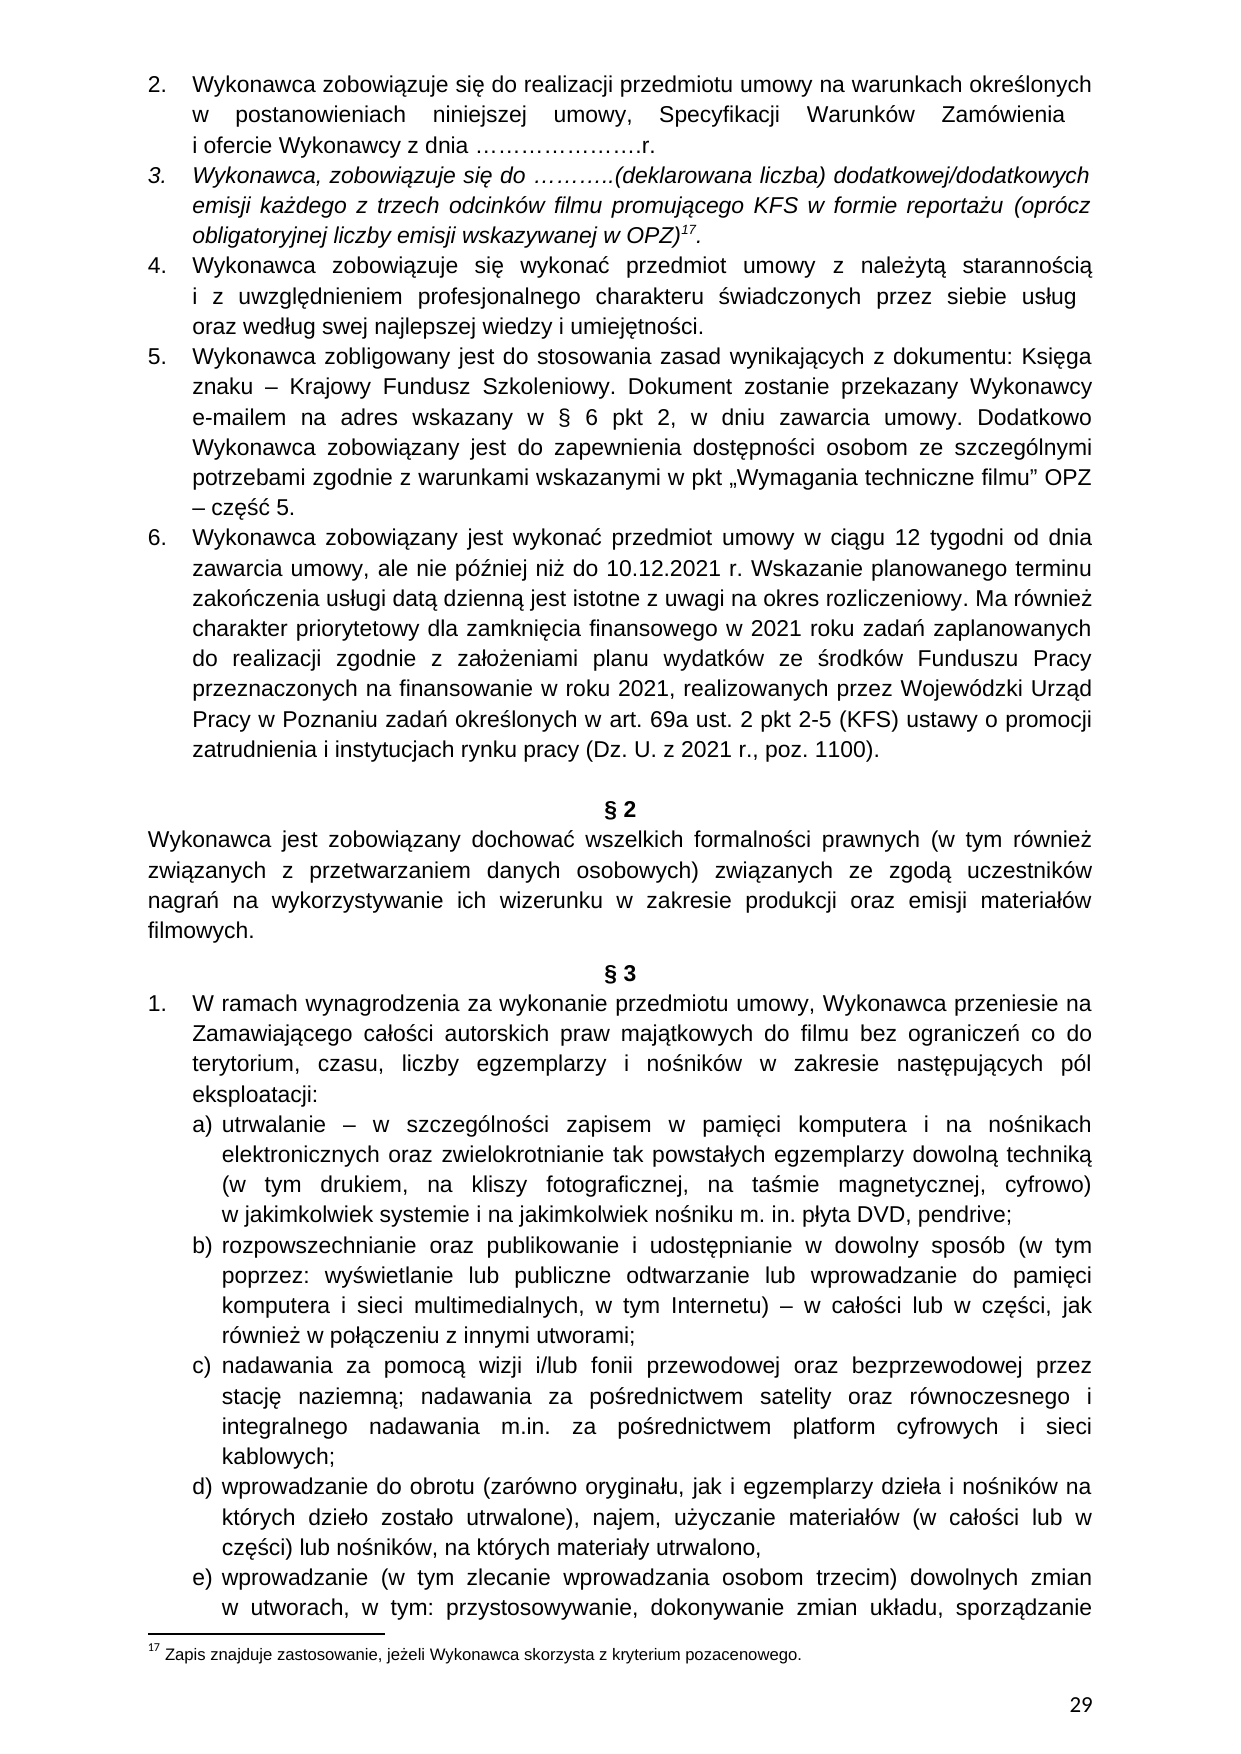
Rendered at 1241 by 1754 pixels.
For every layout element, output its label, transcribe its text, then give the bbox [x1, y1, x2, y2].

list W ramach wynagrodzenia za wykonanie przedmiotu umowy, Wykonawca przeniesie na Zamawiającego całości autorskich praw majątkowych do filmu bez ograniczeń co do terytorium, czasu, liczby egzemplarzy i nośników w zakresie następujących pól eksploatacji: [148, 990, 1092, 1107]
list Wykonawca zobligowany jest do stosowania zasad wynikających z dokumentu: Księga znaku – Krajowy Fundusz Szkoleniowy. Dokument zostanie przekazany Wykonawcy e-mailem na adres wskazany w § 6 pkt 2, w dniu zawarcia umowy. Dodatkowo Wykonawca zobowiązany jest do zapewnienia dostępności osobom ze szczególnymi potrzebami zgodnie z warunkami wskazanymi w pkt „Wymagania techniczne filmu” OPZ – część 5. [148, 343, 1092, 520]
list rozpowszechnianie oraz publikowanie i udostępnianie w dowolny sposób (w tym poprzez: wyświetlanie lub publiczne odtwarzanie lub wprowadzanie do pamięci komputera i sieci multimedialnych, w tym Internetu) – w całości lub w części, jak również w połączeniu z innymi utworami; [192, 1232, 1092, 1348]
list nadawania za pomocą wizji i/lub fonii przewodowej oraz bezprzewodowej przez stację naziemną; nadawania za pośrednictwem satelity oraz równoczesnego i integralnego nadawania m.in. za pośrednictwem platform cyfrowych i sieci kablowych; [192, 1352, 1092, 1469]
text § 3 [148, 960, 1092, 986]
list utrwalanie – w szczególności zapisem w pamięci komputera i na nośnikach elektronicznych oraz zwielokrotnianie tak powstałych egzemplarzy dowolną techniką (w tym drukiem, na kliszy fotograficznej, na taśmie magnetycznej, cyfrowo) w jakimkolwiek systemie i na jakimkolwiek nośniku m. in. płyta DVD, pendrive; [192, 1111, 1092, 1228]
list Wykonawca zobowiązuje się do realizacji przedmiotu umowy na warunkach określonych w postanowieniach niniejszej umowy, Specyfikacji Warunków Zamówienia i ofercie Wykonawcy z dnia ………………….r. [148, 71, 1092, 158]
text Wykonawca jest zobowiązany dochować wszelkich formalności prawnych (w tym również związanych z przetwarzaniem danych osobowych) związanych ze zgodą uczestników nagrań na wykorzystywanie ich wizerunku w zakresie produkcji oraz emisji materiałów filmowych. [148, 826, 1092, 943]
list wprowadzanie do obrotu (zarówno oryginału, jak i egzemplarzy dzieła i nośników na których dzieło zostało utrwalone), najem, użyczanie materiałów (w całości lub w części) lub nośników, na których materiały utrwalono, [192, 1473, 1092, 1560]
list Wykonawca zobowiązany jest wykonać przedmiot umowy w ciągu 12 tygodni od dnia zawarcia umowy, ale nie później niż do 10.12.2021 r. Wskazanie planowanego terminu zakończenia usługi datą dzienną jest istotne z uwagi na okres rozliczeniowy. Ma również charakter priorytetowy dla zamknięcia finansowego w 2021 roku zadań zaplanowanych do realizacji zgodnie z założeniami planu wydatków ze środków Funduszu Pracy przeznaczonych na finansowanie w roku 2021, realizowanych przez Wojewódzki Urząd Pracy w Poznaniu zadań określonych w art. 69a ust. 2 pkt 2-5 (KFS) ustawy o promocji zatrudnienia i instytucjach rynku pracy (Dz. U. z 2021 r., poz. 1100). [148, 524, 1092, 762]
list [192, 1564, 1092, 1620]
text § 2 [148, 796, 1092, 822]
list Wykonawca, zobowiązuje się do ………..(deklarowana liczba) dodatkowej/dodatkowych emisji każdego z trzech odcinków filmu promującego KFS w formie reportażu (oprócz obligatoryjnej liczby emisji wskazywanej w OPZ). [148, 162, 1092, 248]
list Wykonawca zobowiązuje się wykonać przedmiot umowy z należytą starannością i z uwzględnieniem profesjonalnego charakteru świadczonych przez siebie usług oraz według swej najlepszej wiedzy i umiejętności. [148, 252, 1092, 339]
